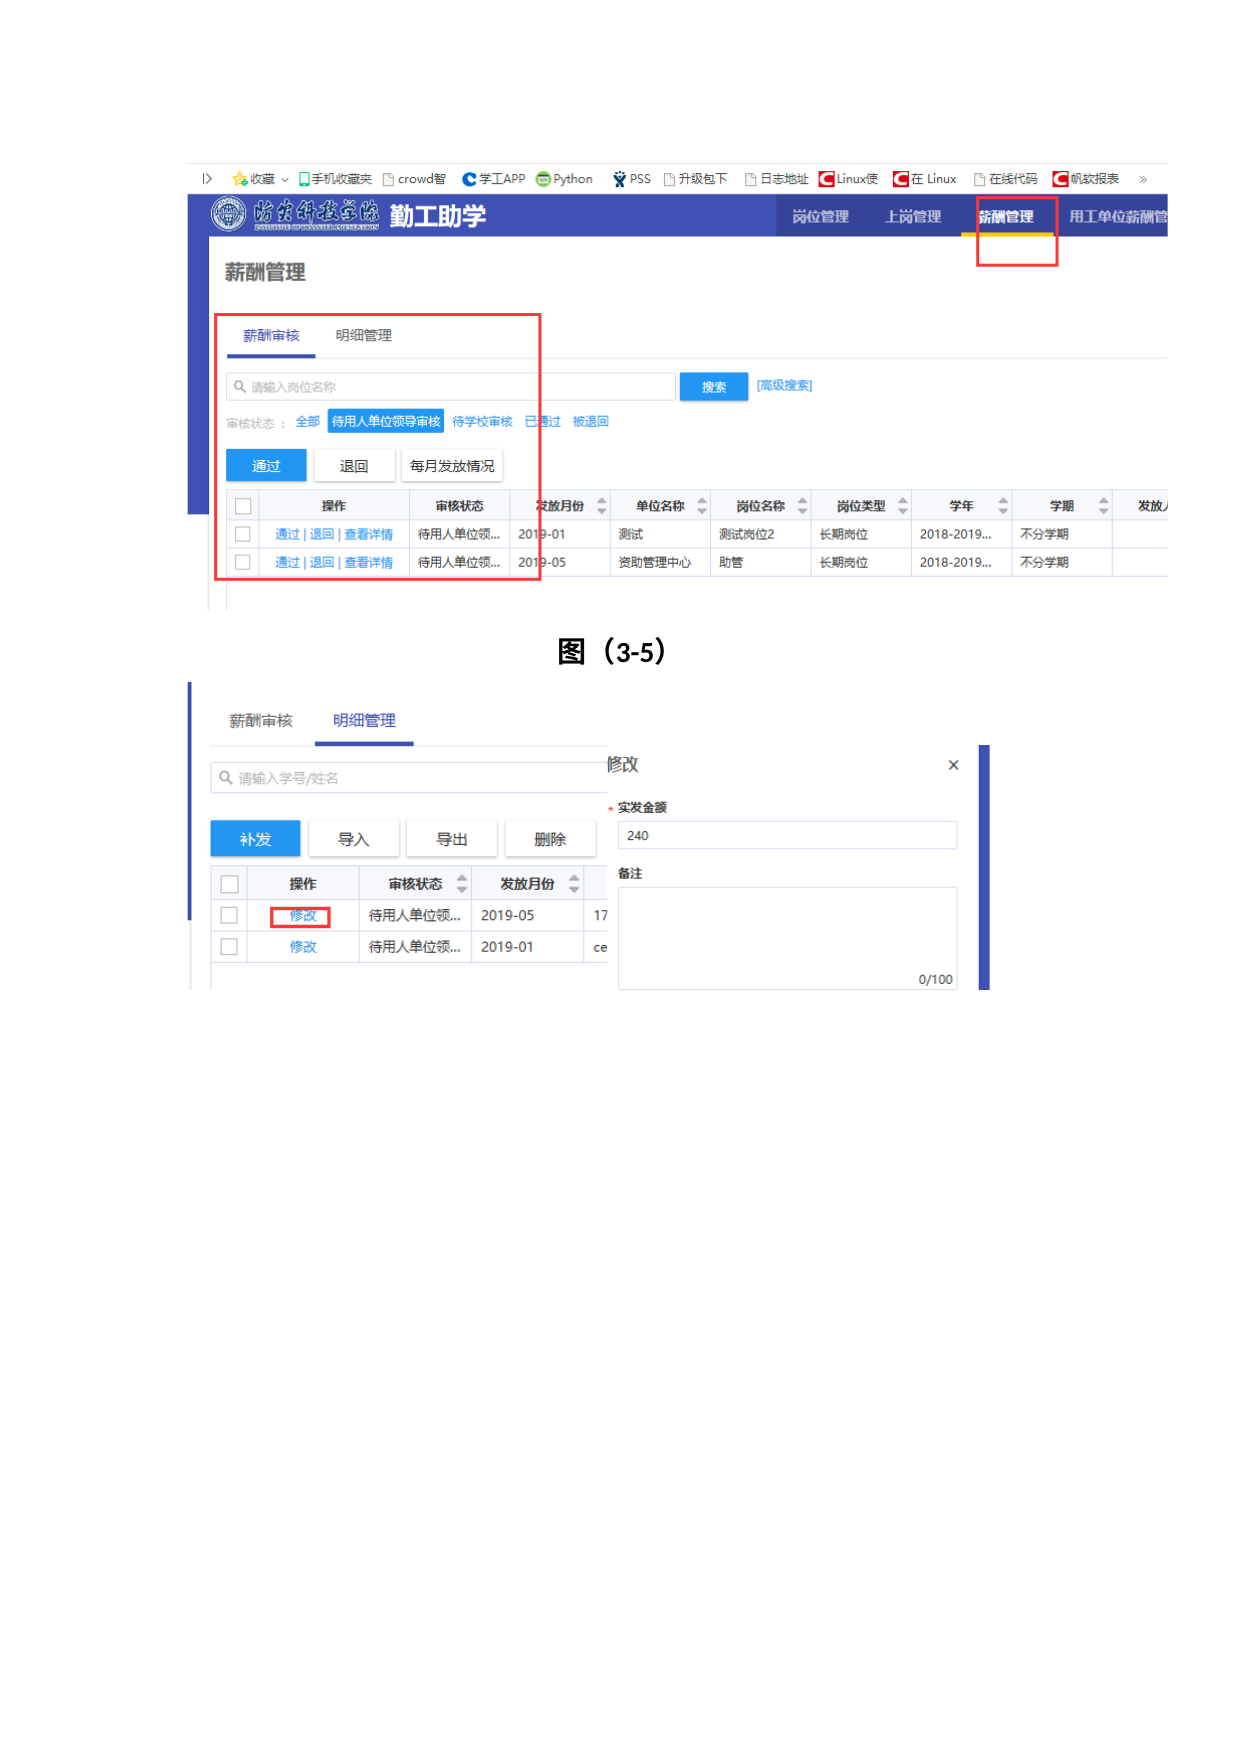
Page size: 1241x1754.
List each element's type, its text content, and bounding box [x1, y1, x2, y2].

picture [187, 162, 1168, 610]
text 图（3-5） [187, 617, 1053, 682]
picture [187, 682, 990, 990]
